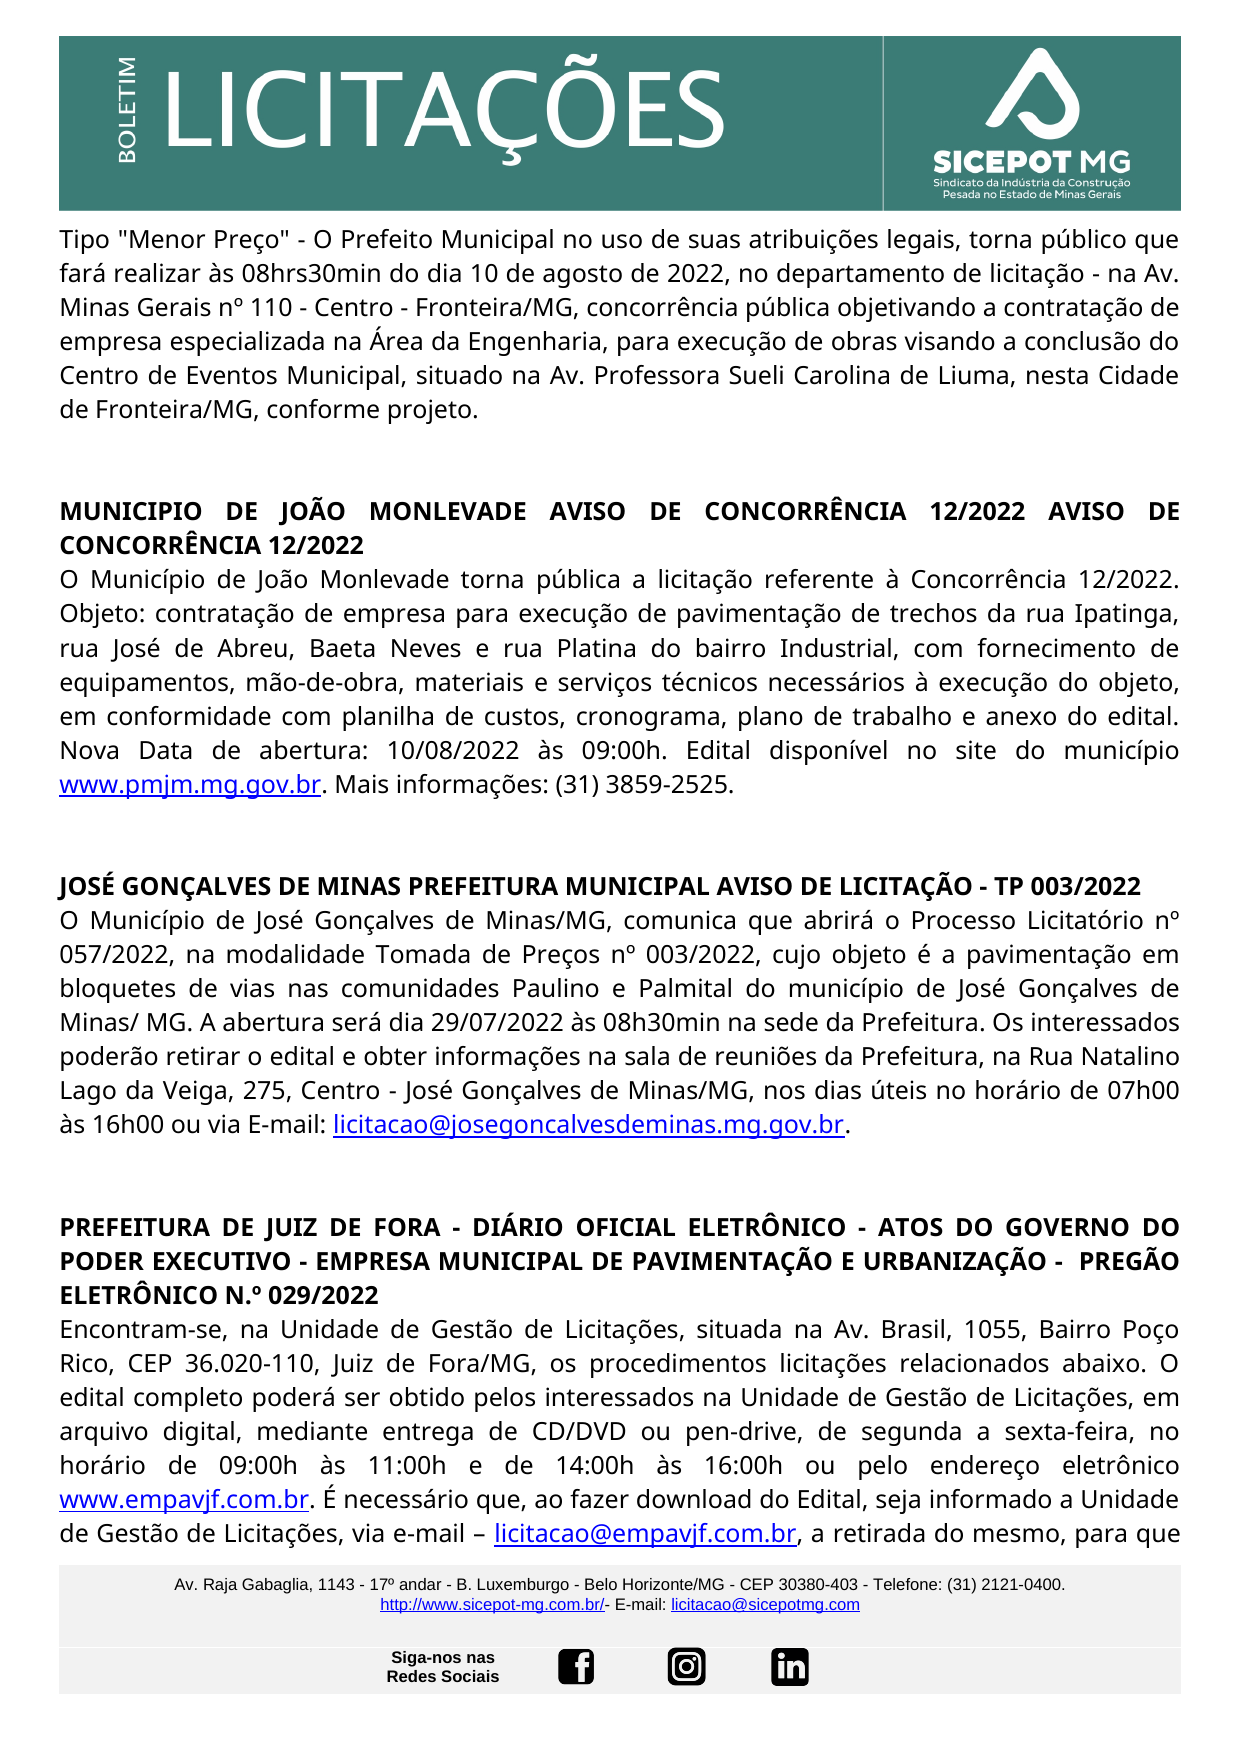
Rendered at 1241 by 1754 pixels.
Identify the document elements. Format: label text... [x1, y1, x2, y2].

text MUNICIPIO DE JOÃO MONLEVADE AVISO DE CONCORRÊNCIA 12/2022 AVISO DE CONCORRÊNCIA 12/2022 [59, 494, 1181, 562]
text Tipo "Menor Preço" - O Prefeito Municipal no uso de suas atribuições legais, torna público que fará realizar às 08hrs30min do dia 10 de agosto de 2022, no departamento de licitação - na Av. Minas Gerais nº 110 - Centro - Fronteira/MG, concorrência pública objetivando a contratação de empresa especializada na Área da Engenharia, para execução de obras visando a conclusão do Centro de Eventos Municipal, situado na Av. Professora Sueli Carolina de Liuma, nesta Cidade de Fronteira/MG, conforme projeto. [59, 221, 1181, 426]
text PREFEITURA DE JUIZ DE FORA - DIÁRIO OFICIAL ELETRÔNICO - ATOS DO GOVERNO DO PODER EXECUTIVO - EMPRESA MUNICIPAL DE PAVIMENTAÇÃO E URBANIZAÇÃO - PREGÃO ELETRÔNICO N.º 029/2022 [59, 1209, 1181, 1311]
picture [667, 1647, 706, 1686]
picture [557, 1648, 594, 1685]
picture [59, 36, 1181, 211]
text JOSÉ GONÇALVES DE MINAS PREFEITURA MUNICIPAL AVISO DE LICITAÇÃO - TP 003/2022 [59, 869, 1181, 903]
text O Município de João Monlevade torna pública a licitação referente à Concorrência 12/2022. Objeto: contratação de empresa para execução de pavimentação de trechos da rua Ipatinga, rua José de Abreu, Baeta Neves e rua Platina do bairro Industrial, com fornecimento de equipamentos, mão-de-obra, materiais e serviços técnicos necessários à execução do objeto, em conformidade com planilha de custos, cronograma, plano de trabalho e anexo do edital. Nova Data de abertura: 10/08/2022 às 09:00h. Edital disponível no site do município www.pmjm.mg.gov.br. Mais informações: (31) 3859-2525. [59, 562, 1181, 801]
text O Município de José Gonçalves de Minas/MG, comunica que abrirá o Processo Licitatório nº 057/2022, na modalidade Tomada de Preços nº 003/2022, cujo objeto é a pavimentação em bloquetes de vias nas comunidades Paulino e Palmital do município de José Gonçalves de Minas/ MG. A abertura será dia 29/07/2022 às 08h30min na sede da Prefeitura. Os interessados poderão retirar o edital e obter informações na sala de reuniões da Prefeitura, na Rua Natalino Lago da Veiga, 275, Centro - José Gonçalves de Minas/MG, nos dias úteis no horário de 07h00 às 16h00 ou via E-mail: licitacao@josegoncalvesdeminas.mg.gov.br. [59, 903, 1181, 1141]
picture [771, 1648, 809, 1686]
